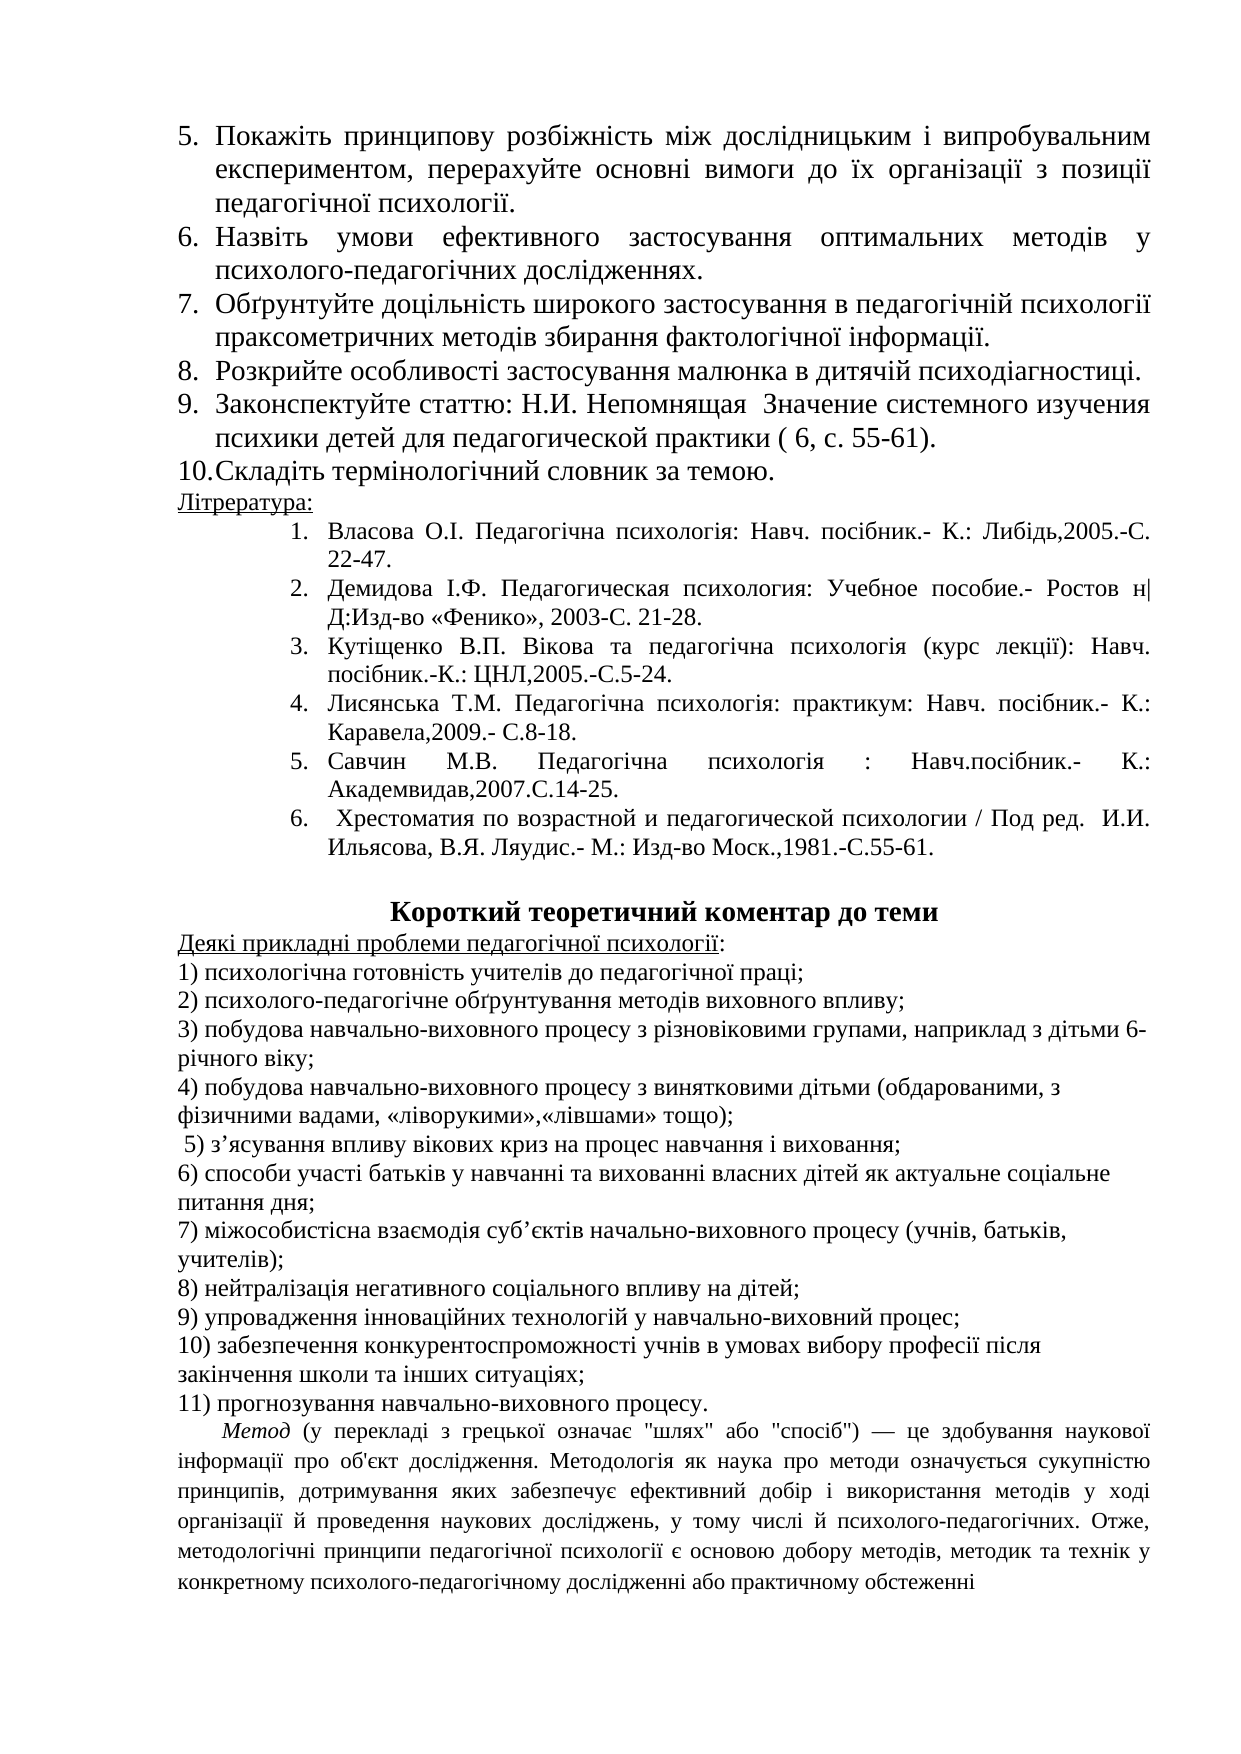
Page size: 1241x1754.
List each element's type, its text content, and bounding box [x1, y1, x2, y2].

text Короткий теоретичний коментар до теми [177, 894, 1152, 928]
list Демидова І.Ф. Педагогическая психология: Учебное пособие.- Ростов н|Д:Изд-во «Фенико», 2003-С. 21-28. [290, 573, 1152, 631]
text 2) психолого-педагогічне обґрунтування методів виховного впливу; [177, 985, 1152, 1014]
text 9) упровадження інноваційних технологій у навчально-виховний процес; [177, 1302, 1152, 1330]
list Складіть термінологічний словник за темою. [177, 453, 1152, 487]
list Покажіть принципову розбіжність між дослідницьким і випробувальним експериментом, перерахуйте основні вимоги до їх організації з позиції педагогічної психології. [177, 118, 1152, 219]
text 7) міжособистісна взаємодія суб’єктів начально-виховного процесу (учнів, батьків, учителів); [177, 1215, 1152, 1273]
text 6) способи участі батьків у навчанні та вихованні власних дітей як актуальне соціальне питання дня; [177, 1158, 1152, 1215]
text 5) з’ясування впливу вікових криз на процес навчання і виховання; [177, 1129, 1152, 1158]
text 8) нейтралізація негативного соціального впливу на дітей; [177, 1273, 1152, 1302]
list Законспектуйте статтю: Н.И. Непомнящая Значение системного изучения психики детей для педагогической практики ( 6, с. 55-61). [177, 386, 1152, 453]
text Деякі прикладні проблеми педагогічної психології: [177, 928, 1152, 957]
text 3) побудова навчально-виховного процесу з різновіковими групами, наприклад з дітьми 6-річного віку; [177, 1014, 1152, 1072]
list Савчин М.В. Педагогічна психологія : Навч.посібник.- К.: Академвидав,2007.С.14-25. [290, 746, 1152, 803]
list Хрестоматия по возрастной и педагогической психологии / Под ред. И.И. Ильясова, В.Я. Ляудис.- М.: Изд-во Моск.,1981.-С.55-61. [290, 803, 1152, 861]
text 1) психологічна готовність учителів до педагогічної праці; [177, 957, 1152, 985]
list Лисянська Т.М. Педагогічна психологія: практикум: Навч. посібник.- К.: Каравела,2009.- С.8-18. [290, 688, 1152, 746]
text Метод (у перекладі з грецької означає "шлях" або "спосіб") — це здобування наукової інформації про об'єкт дослідження. Методологія як наука про методи означується сукупністю принципів, дотримування яких забезпечує ефективний добір і використання методів у ході організації й проведення наукових досліджень, у тому числі й психолого-педагогічних. Отже, методологічні принципи педагогічної психології є основою добору методів, методик та технік у конкретному психолого-педагогічному дослідженні або практичному обстеженні [177, 1417, 1152, 1594]
text 4) побудова навчально-виховного процесу з винятковими дітьми (обдарованими, з фізичними вадами, «ліворукими»,«лівшами» тощо); [177, 1072, 1152, 1129]
list Розкрийте особливості застосування малюнка в дитячій психодіагностиці. [177, 353, 1152, 386]
list Обґрунтуйте доцільність широкого застосування в педагогічній психології праксометричних методів збирання фактологічної інформації. [177, 286, 1152, 353]
list Власова О.І. Педагогічна психологія: Навч. посібник.- К.: Либідь,2005.-С. 22-47. [290, 516, 1152, 573]
text 11) прогнозування навчально-виховного процесу. [177, 1388, 1152, 1417]
text Літрература: [177, 487, 1152, 516]
list Назвіть умови ефективного застосування оптимальних методів у психолого-педагогічних дослідженнях. [177, 219, 1152, 286]
list Кутіщенко В.П. Вікова та педагогічна психологія (курс лекції): Навч. посібник.-К.: ЦНЛ,2005.-С.5-24. [290, 631, 1152, 688]
text 10) забезпечення конкурентоспроможності учнів в умовах вибору професії після закінчення школи та інших ситуаціях; [177, 1330, 1152, 1388]
